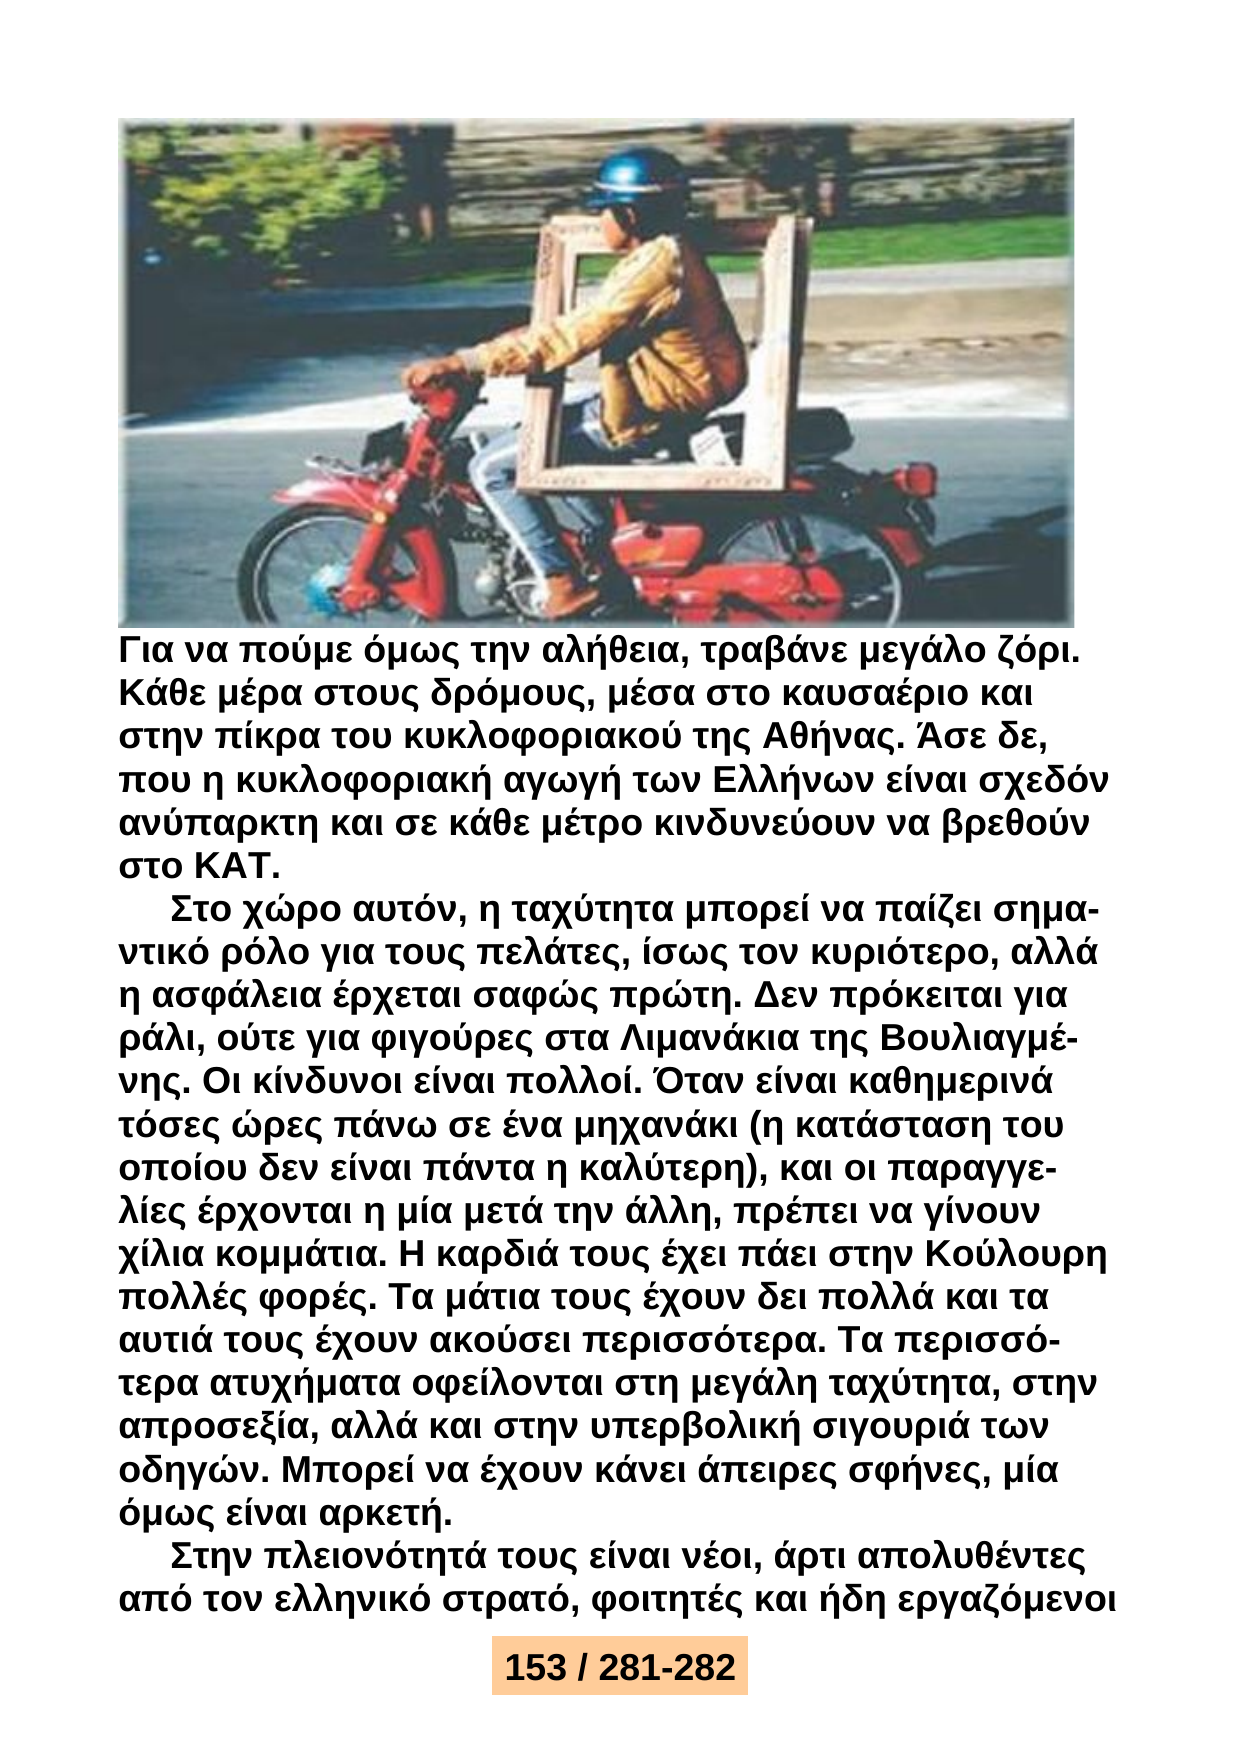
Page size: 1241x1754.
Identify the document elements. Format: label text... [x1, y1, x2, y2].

text Στο χώρο αυτόν, η ταχύτητα μπορεί να παίζει σημα-ντικό ρόλο για τους πελάτες, ίσως τον κυριότερο, αλλά η ασφάλεια έρχεται σαφώς πρώτη. Δεν πρόκειται για ράλι, ούτε για φιγούρες στα Λιμανάκια της Βουλιαγμέ-νης. Οι κίνδυνοι είναι πολλοί. Όταν είναι καθημερινά τόσες ώρες πάνω σε ένα μηχανάκι (η κατάσταση του οποίου δεν είναι πάντα η καλύτερη), και οι παραγγε-λίες έρχονται η μία μετά την άλλη, πρέπει να γίνουν χίλια κομμάτια. Η καρδιά τους έχει πάει στην Κούλουρη πολλές φορές. Τα μάτια τους έχουν δει πολλά και τα αυτιά τους έχουν ακούσει περισσότερα. Τα περισσό-τερα ατυχήματα οφείλονται στη μεγάλη ταχύτητα, στην απροσεξία, αλλά και στην υπερβολική σιγουριά των οδηγών. Μπορεί να έχουν κάνει άπειρες σφήνες, μία όμως είναι αρκετή. [118, 886, 1122, 1533]
picture [118, 118, 1075, 628]
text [118, 1533, 1122, 1619]
text Για να πούμε όμως την αλήθεια, τραβάνε μεγάλο ζόρι. Κάθε μέρα στους δρόμους, μέσα στο καυσαέριο και στην πίκρα του κυκλοφοριακού της Αθήνας. Άσε δε, που η κυκλοφοριακή αγωγή των Ελλήνων είναι σχεδόν ανύπαρκτη και σε κάθε μέτρο κινδυνεύουν να βρεθούν στο ΚΑΤ. [118, 627, 1122, 886]
